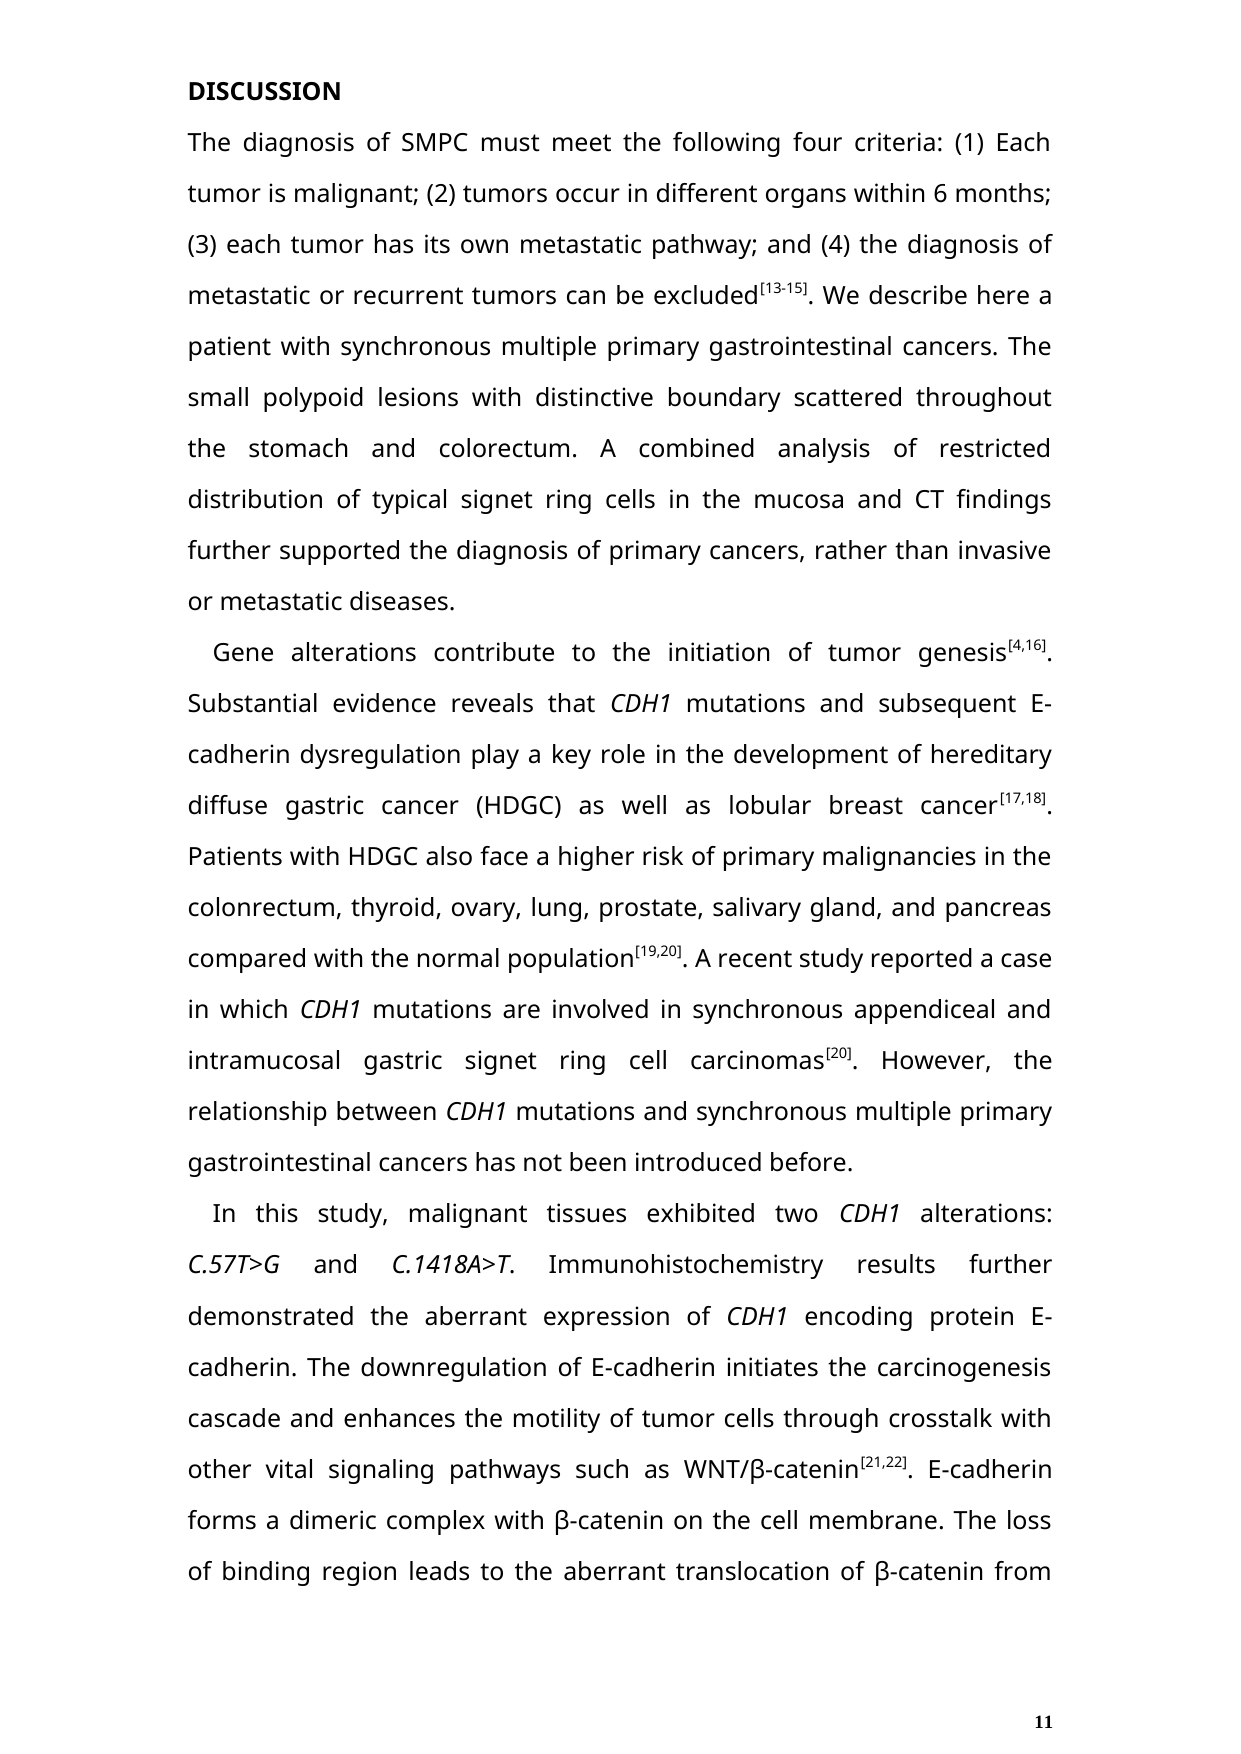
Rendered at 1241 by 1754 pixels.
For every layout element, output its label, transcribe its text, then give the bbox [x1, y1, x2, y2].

text DISCUSSION [187, 73, 1053, 107]
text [187, 1196, 1053, 1587]
text Gene alterations contribute to the initiation of tumor genesis[4,16]. Substantial evidence reveals that CDH1 mutations and subsequent E-cadherin dysregulation play a key role in the development of hereditary diffuse gastric cancer (HDGC) as well as lobular breast cancer[17,18]. Patients with HDGC also face a higher risk of primary malignancies in the colonrectum, thyroid, ovary, lung, prostate, salivary gland, and pancreas compared with the normal population[19,20]. A recent study reported a case in which CDH1 mutations are involved in synchronous appendiceal and intramucosal gastric signet ring cell carcinomas[20]. However, the relationship between CDH1 mutations and synchronous multiple primary gastrointestinal cancers has not been introduced before. [187, 634, 1053, 1179]
text The diagnosis of SMPC must meet the following four criteria: (1) Each tumor is malignant; (2) tumors occur in different organs within 6 months; (3) each tumor has its own metastatic pathway; and (4) the diagnosis of metastatic or recurrent tumors can be excluded[13-15]. We describe here a patient with synchronous multiple primary gastrointestinal cancers. The small polypoid lesions with distinctive boundary scattered throughout the stomach and colorectum. A combined analysis of restricted distribution of typical signet ring cells in the mucosa and CT findings further supported the diagnosis of primary cancers, rather than invasive or metastatic diseases. [187, 124, 1053, 618]
